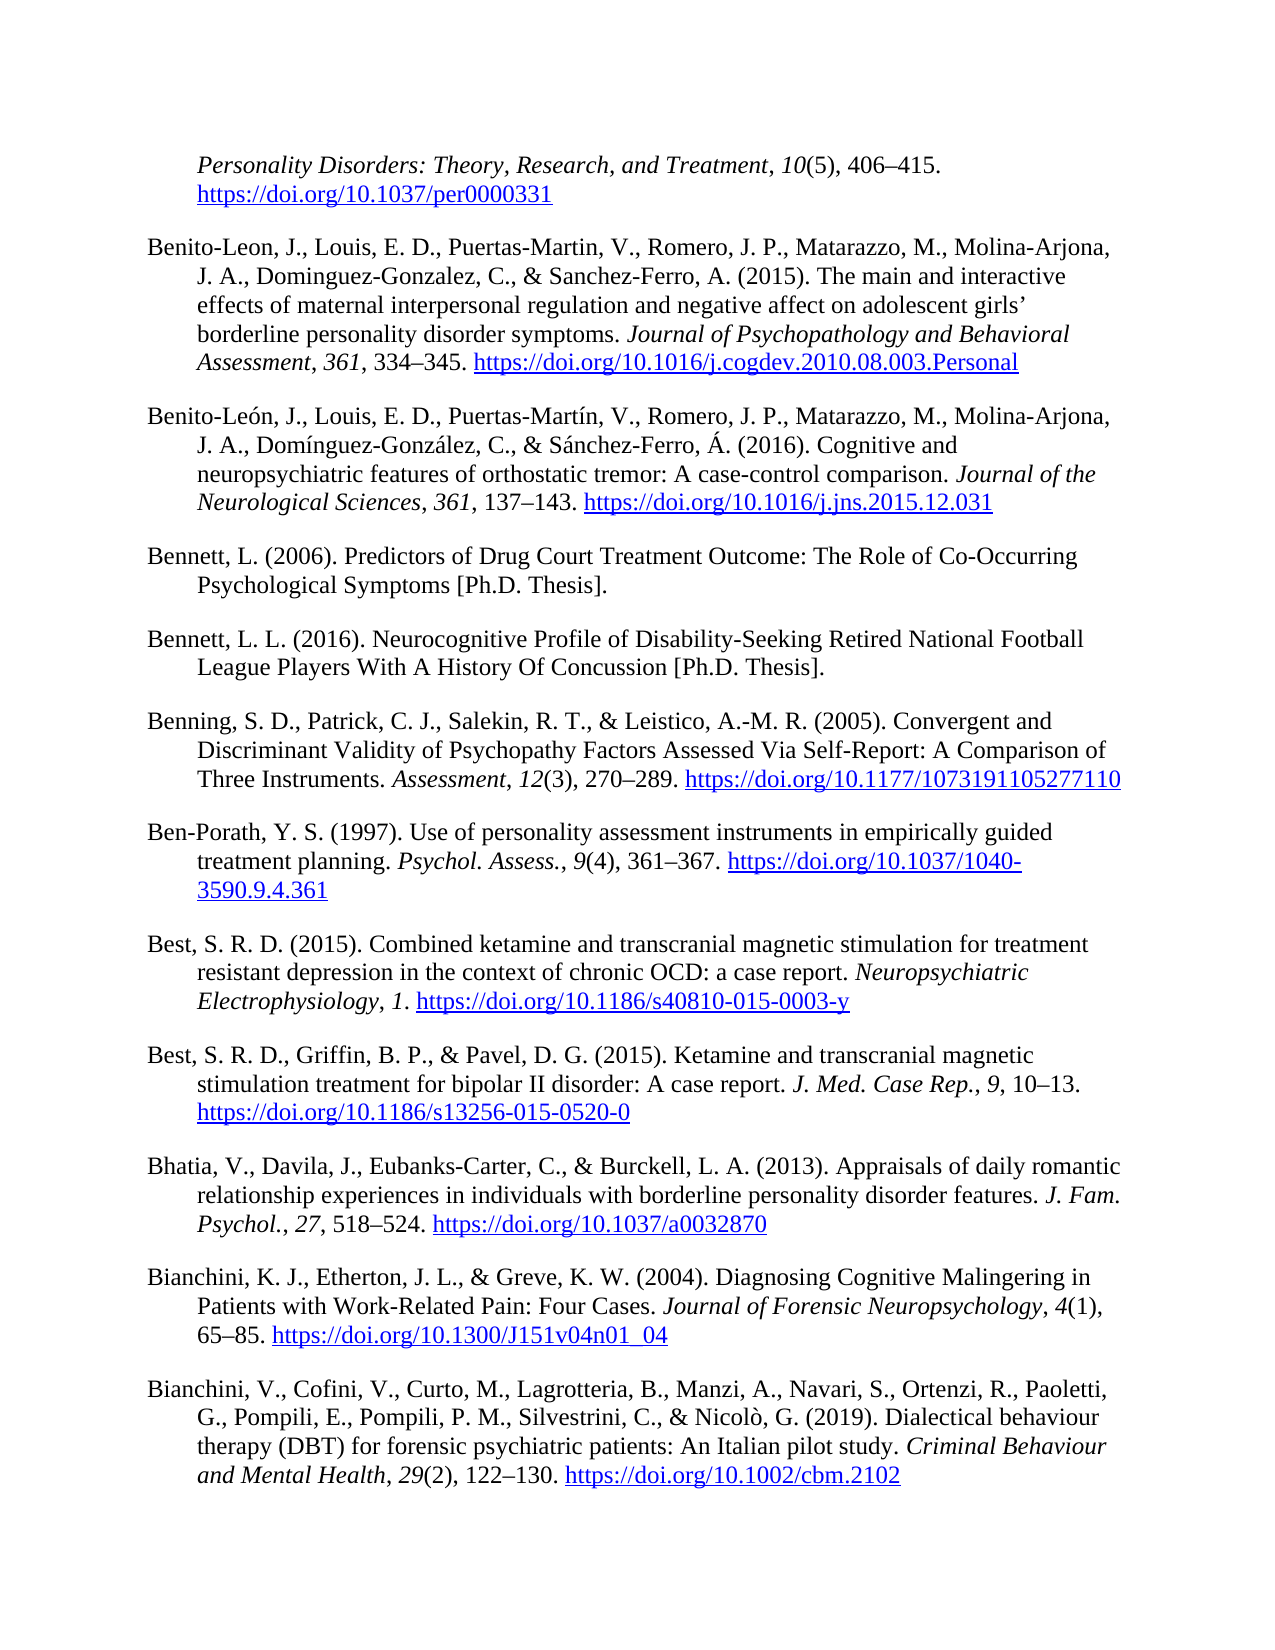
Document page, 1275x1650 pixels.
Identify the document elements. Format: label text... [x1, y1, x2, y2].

text Bennett, L. (2006). Predictors of Drug Court Treatment Outcome: The Role of Co-Occurring Psychological Symptoms [Ph.D. Thesis]. [147, 541, 1125, 599]
text Bhatia, V., Davila, J., Eubanks-Carter, C., & Burckell, L. A. (2013). Appraisals of daily romantic relationship experiences in individuals with borderline personality disorder features. J. Fam. Psychol., 27, 518–524. https://doi.org/10.1037/a0032870 [147, 1151, 1125, 1237]
text Bennett, L. L. (2016). Neurocognitive Profile of Disability-Seeking Retired National Football League Players With A History Of Concussion [Ph.D. Thesis]. [147, 624, 1125, 681]
text Benito-León, J., Louis, E. D., Puertas-Martín, V., Romero, J. P., Matarazzo, M., Molina-Arjona, J. A., Domínguez-González, C., & Sánchez-Ferro, Á. (2016). Cognitive and neuropsychiatric features of orthostatic tremor: A case-control comparison. Journal of the Neurological Sciences, 361, 137–143. https://doi.org/10.1016/j.jns.2015.12.031 [147, 401, 1125, 516]
text Benning, S. D., Patrick, C. J., Salekin, R. T., & Leistico, A.-M. R. (2005). Convergent and Discriminant Validity of Psychopathy Factors Assessed Via Self-Report: A Comparison of Three Instruments. Assessment, 12(3), 270–289. https://doi.org/10.1177/1073191105277110 [147, 706, 1125, 792]
text Ben-Porath, Y. S. (1997). Use of personality assessment instruments in empirically guided treatment planning. Psychol. Assess., 9(4), 361–367. https://doi.org/10.1037/1040-3590.9.4.361 [147, 817, 1125, 904]
text Benito-Leon, J., Louis, E. D., Puertas-Martin, V., Romero, J. P., Matarazzo, M., Molina-Arjona, J. A., Dominguez-Gonzalez, C., & Sanchez-Ferro, A. (2015). The main and interactive effects of maternal interpersonal regulation and negative affect on adolescent girls’ borderline personality disorder symptoms. Journal of Psychopathology and Behavioral Assessment, 361, 334–345. https://doi.org/10.1016/j.cogdev.2010.08.003.Personal [147, 232, 1125, 376]
text Bianchini, V., Cofini, V., Curto, M., Lagrotteria, B., Manzi, A., Navari, S., Ortenzi, R., Paoletti, G., Pompili, E., Pompili, P. M., Silvestrini, C., & Nicolò, G. (2019). Dialectical behaviour therapy (DBT) for forensic psychiatric patients: An Italian pilot study. Criminal Behaviour and Mental Health, 29(2), 122–130. https://doi.org/10.1002/cbm.2102 [147, 1374, 1125, 1489]
text Bianchini, K. J., Etherton, J. L., & Greve, K. W. (2004). Diagnosing Cognitive Malingering in Patients with Work-Related Pain: Four Cases. Journal of Forensic Neuropsychology, 4(1), 65–85. https://doi.org/10.1300/J151v04n01_04 [147, 1262, 1125, 1349]
text Best, S. R. D., Griffin, B. P., & Pavel, D. G. (2015). Ketamine and transcranial magnetic stimulation treatment for bipolar II disorder: A case report. J. Med. Case Rep., 9, 10–13. https://doi.org/10.1186/s13256-015-0520-0 [147, 1040, 1125, 1126]
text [147, 150, 1125, 207]
text Best, S. R. D. (2015). Combined ketamine and transcranial magnetic stimulation for treatment resistant depression in the context of chronic OCD: a case report. Neuropsychiatric Electrophysiology, 1. https://doi.org/10.1186/s40810-015-0003-y [147, 929, 1125, 1015]
